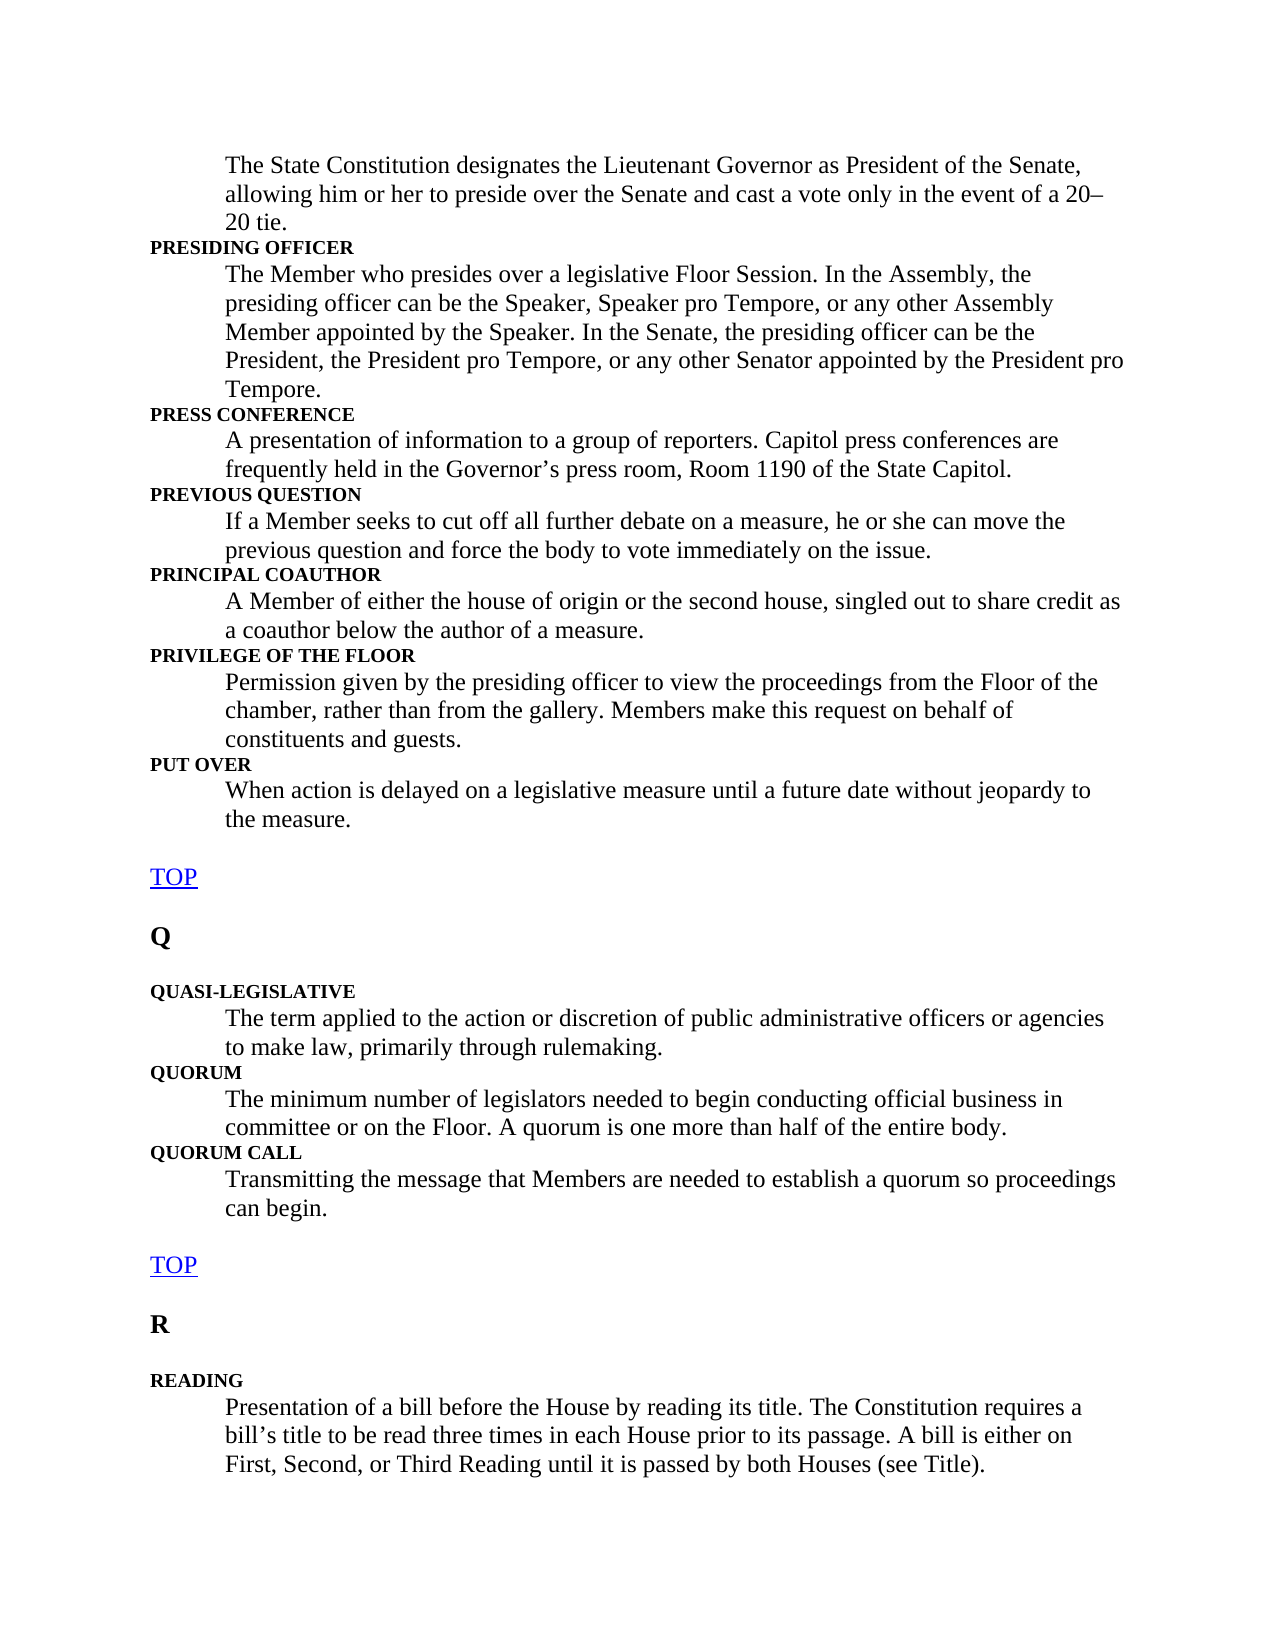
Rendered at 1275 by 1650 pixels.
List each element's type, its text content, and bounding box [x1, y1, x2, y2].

text PRINCIPAL COAUTHOR [150, 563, 1125, 586]
text TOP [150, 862, 1125, 891]
text Q [150, 920, 1125, 951]
text Transmitting the message that Members are needed to establish a quorum so proceedings can begin. [225, 1164, 1125, 1221]
text QUORUM [150, 1061, 1125, 1084]
text The Member who presides over a legislative Floor Session. In the Assembly, the presiding officer can be the Speaker, Speaker pro Tempore, or any other Assembly Member appointed by the Speaker. In the Senate, the presiding officer can be the President, the President pro Tempore, or any other Senator appointed by the President pro Tempore. [225, 259, 1125, 403]
text The State Constitution designates the Lieutenant Governor as President of the Senate, allowing him or her to preside over the Senate and cast a vote only in the event of a 20–20 tie. [225, 150, 1125, 236]
text QUORUM CALL [150, 1141, 1125, 1164]
text Permission given by the presiding officer to view the proceedings from the Floor of the chamber, rather than from the gallery. Members make this request on behalf of constituents and guests. [225, 667, 1125, 753]
text TOP [150, 1251, 1125, 1279]
text PUT OVER [150, 753, 1125, 776]
text If a Member seeks to cut off all further debate on a measure, he or she can move the previous question and force the body to vote immediately on the issue. [225, 506, 1125, 563]
text A presentation of information to a group of reporters. Capitol press conferences are frequently held in the Governor’s press room, Room 1190 of the State Capitol. [225, 426, 1125, 483]
text PREVIOUS QUESTION [150, 483, 1125, 506]
text A Member of either the house of origin or the second house, singled out to share credit as a coauthor below the author of a measure. [225, 586, 1125, 644]
text The minimum number of legislators needed to begin conducting official business in committee or on the Floor. A quorum is one more than half of the entire body. [225, 1084, 1125, 1141]
text PRESIDING OFFICER [150, 236, 1125, 259]
text Presentation of a bill before the House by reading its title. The Constitution requires a bill’s title to be read three times in each House prior to its passage. A bill is either on First, Second, or Third Reading until it is passed by both Houses (see Title). [225, 1392, 1125, 1478]
text QUASI-LEGISLATIVE [150, 981, 1125, 1003]
text PRESS CONFERENCE [150, 403, 1125, 426]
text READING [150, 1369, 1125, 1392]
text The term applied to the action or discretion of public administrative officers or agencies to make law, primarily through rulemaking. [225, 1003, 1125, 1061]
text R [150, 1308, 1125, 1340]
text PRIVILEGE OF THE FLOOR [150, 644, 1125, 667]
text When action is delayed on a legislative measure until a future date without jeopardy to the measure. [225, 776, 1125, 833]
